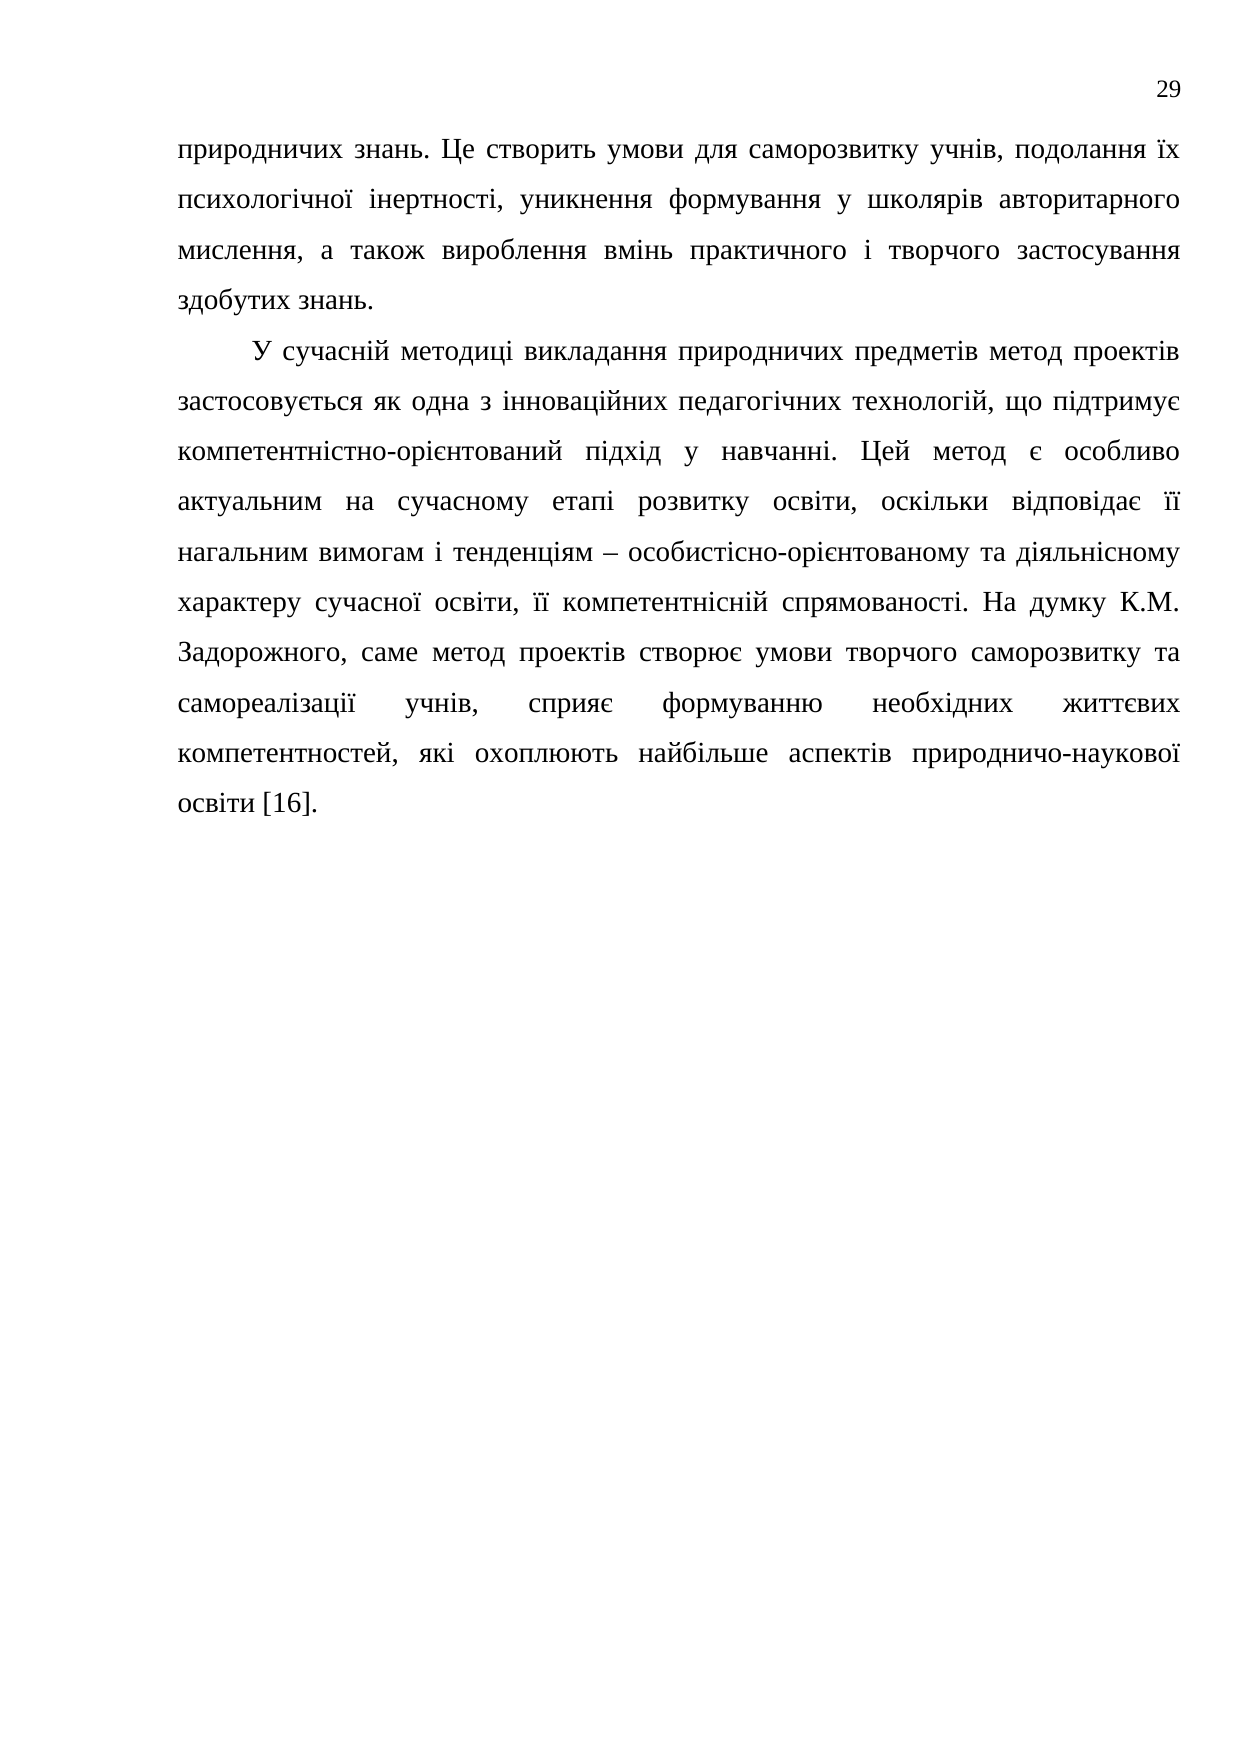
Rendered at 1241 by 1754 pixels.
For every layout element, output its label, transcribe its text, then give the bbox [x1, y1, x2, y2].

text У сучасній методиці викладання природничих предметів метод проектів застосовується як одна з інноваційних педагогічних технологій, що підтримує компетентністно-орієнтований підхід у навчанні. Цей метод є особливо актуальним на сучасному етапі розвитку освіти, оскільки відповідає її нагальним вимогам і тенденціям – особистісно-орієнтованому та діяльнісному характеру сучасної освіти, її компетентнісній спрямованості. На думку К.М. Задорожного, саме метод проектів створює умови творчого саморозвитку та самореалізації учнів, сприяє формуванню необхідних життєвих компетентностей, які охоплюють найбільше аспектів природничо-наукової освіти [16]. [177, 333, 1181, 819]
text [177, 131, 1181, 316]
